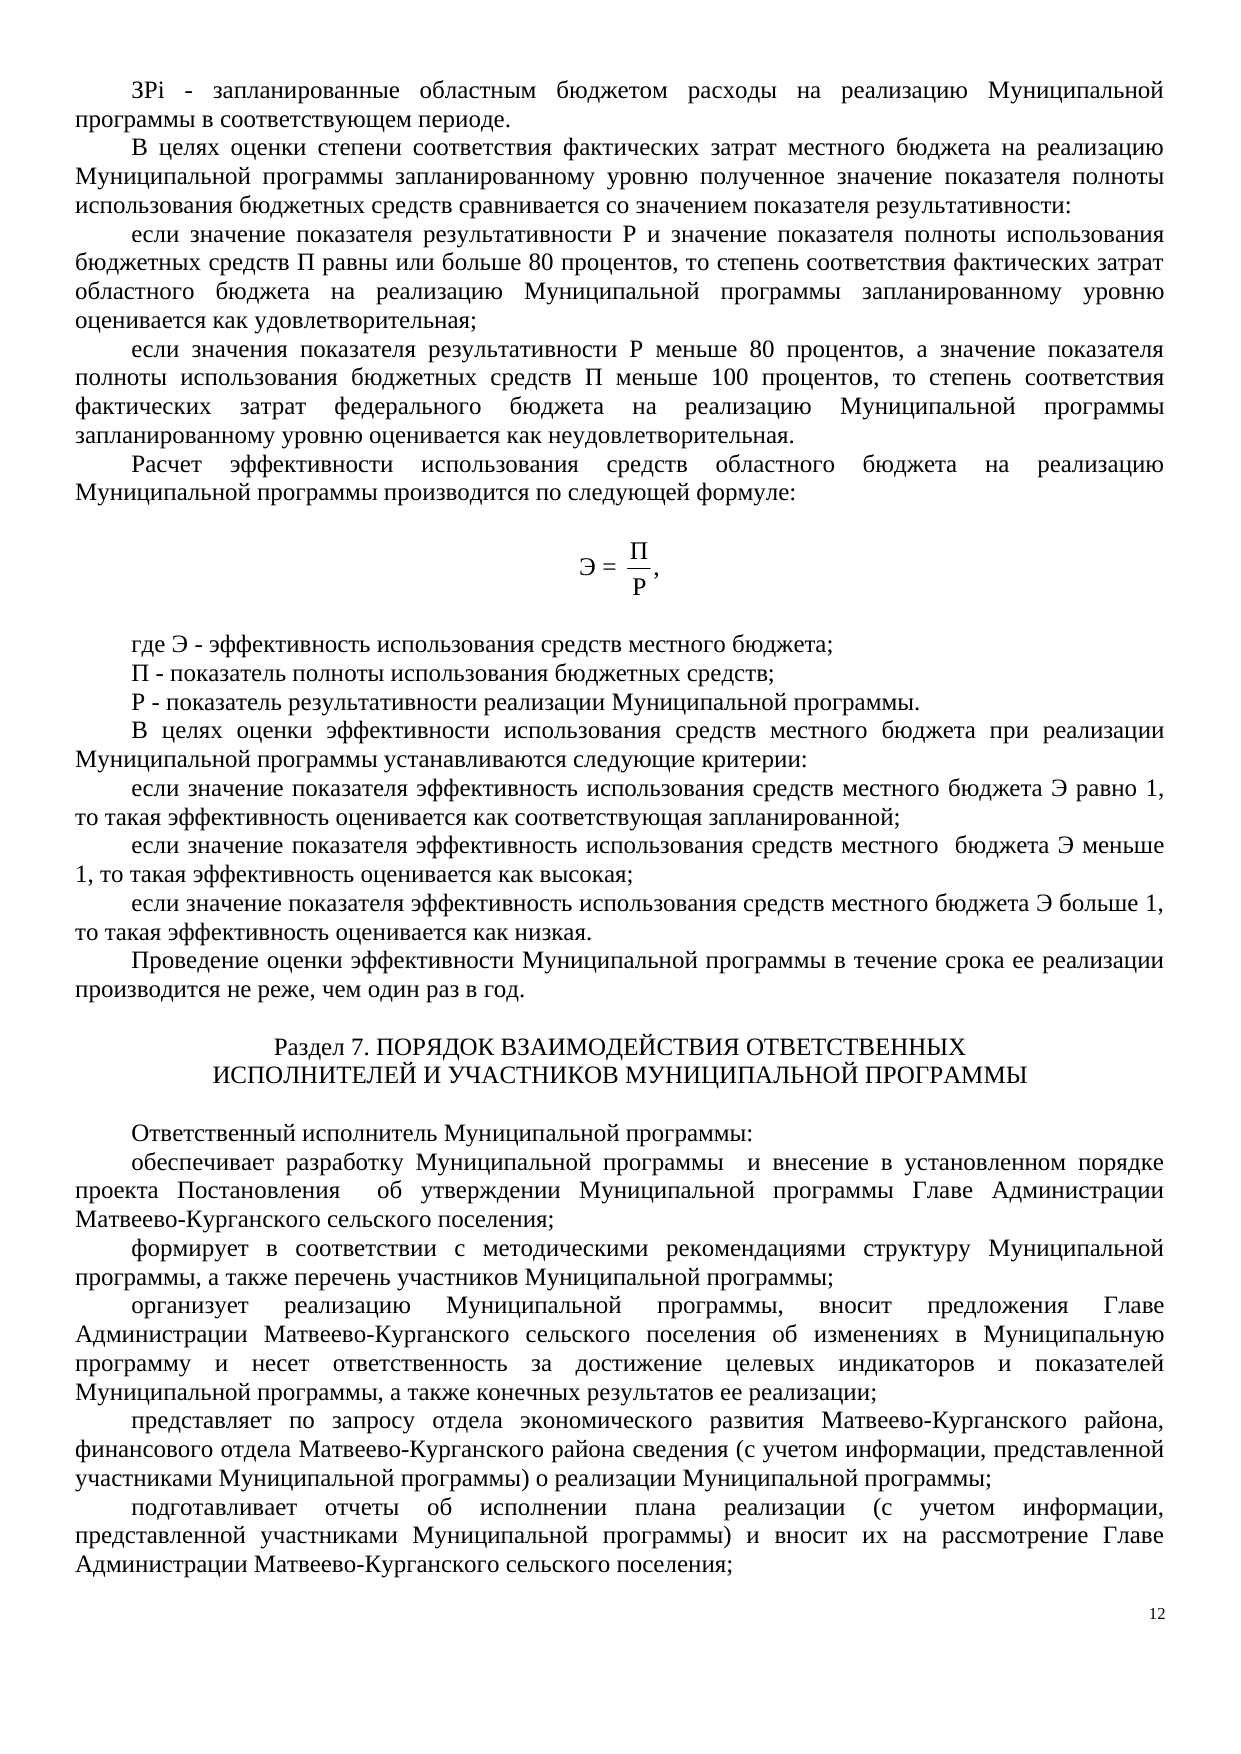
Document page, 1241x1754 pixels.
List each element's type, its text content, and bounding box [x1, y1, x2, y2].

text если значение показателя эффективность использования средств местного бюджета Э больше 1, то такая эффективность оценивается как низкая. [75, 888, 1165, 946]
text обеспечивает разработку Муниципальной программы и внесение в установленном порядке проекта Постановления об утверждении Муниципальной программы Главе Администрации Матвеево-Курганского сельского поселения; [75, 1147, 1165, 1233]
text Ответственный исполнитель Муниципальной программы: [75, 1118, 1165, 1147]
text Р - показатель результативности реализации Муниципальной программы. [75, 687, 1165, 716]
text В целях оценки эффективности использования средств местного бюджета при реализации Муниципальной программы устанавливаются следующие критерии: [75, 716, 1165, 773]
text ЗРi - запланированные областным бюджетом расходы на реализацию Муниципальной программы в соответствующем периоде. [75, 75, 1165, 132]
text если значение показателя эффективность использования средств местного бюджета Э меньше 1, то такая эффективность оценивается как высокая; [75, 831, 1165, 888]
text Расчет эффективности использования средств областного бюджета на реализацию Муниципальной программы производится по следующей формуле: [75, 449, 1165, 506]
text Раздел 7. ПОРЯДОК ВЗАИМОДЕЙСТВИЯ ОТВЕТСТВЕННЫХ [75, 1032, 1165, 1061]
text организует реализацию Муниципальной программы, вносит предложения Главе Администрации Матвеево-Курганского сельского поселения об изменениях в Муниципальную программу и несет ответственность за достижение целевых индикаторов и показателей Муниципальной программы, а также конечных результатов ее реализации; [75, 1291, 1165, 1406]
text П - показатель полноты использования бюджетных средств; [75, 658, 1165, 687]
text Проведение оценки эффективности Муниципальной программы в течение срока ее реализации производится не реже, чем один раз в год. [75, 946, 1165, 1003]
text ИСПОЛНИТЕЛЕЙ И УЧАСТНИКОВ МУНИЦИПАЛЬНОЙ ПРОГРАММЫ [75, 1061, 1165, 1089]
text представляет по запросу отдела экономического развития Матвеево-Курганского района, финансового отдела Матвеево-Курганского района сведения (с учетом информации, представленной участниками Муниципальной программы) о реализации Муниципальной программы; [75, 1406, 1165, 1492]
text если значение показателя эффективность использования средств местного бюджета Э равно 1, то такая эффективность оценивается как соответствующая запланированной; [75, 773, 1165, 831]
text В целях оценки степени соответствия фактических затрат местного бюджета на реализацию Муниципальной программы запланированному уровню полученное значение показателя полноты использования бюджетных средств сравнивается со значением показателя результативности: [75, 132, 1165, 219]
text если значения показателя результативности Р меньше 80 процентов, а значение показателя полноты использования бюджетных средств П меньше 100 процентов, то степень соответствия фактических затрат федерального бюджета на реализацию Муниципальной программы запланированному уровню оценивается как неудовлетворительная. [75, 334, 1165, 449]
text если значение показателя результативности Р и значение показателя полноты использования бюджетных средств П равны или больше 80 процентов, то степень соответствия фактических затрат областного бюджета на реализацию Муниципальной программы запланированному уровню оценивается как удовлетворительная; [75, 219, 1165, 334]
text подготавливает отчеты об исполнении плана реализации (с учетом информации, представленной участниками Муниципальной программы) и вносит их на рассмотрение Главе Администрации Матвеево-Курганского сельского поселения; [75, 1492, 1165, 1578]
text где Э - эффективность использования средств местного бюджета; [75, 629, 1165, 658]
text формирует в соответствии с методическими рекомендациями структуру Муниципальной программы, а также перечень участников Муниципальной программы; [75, 1233, 1165, 1291]
